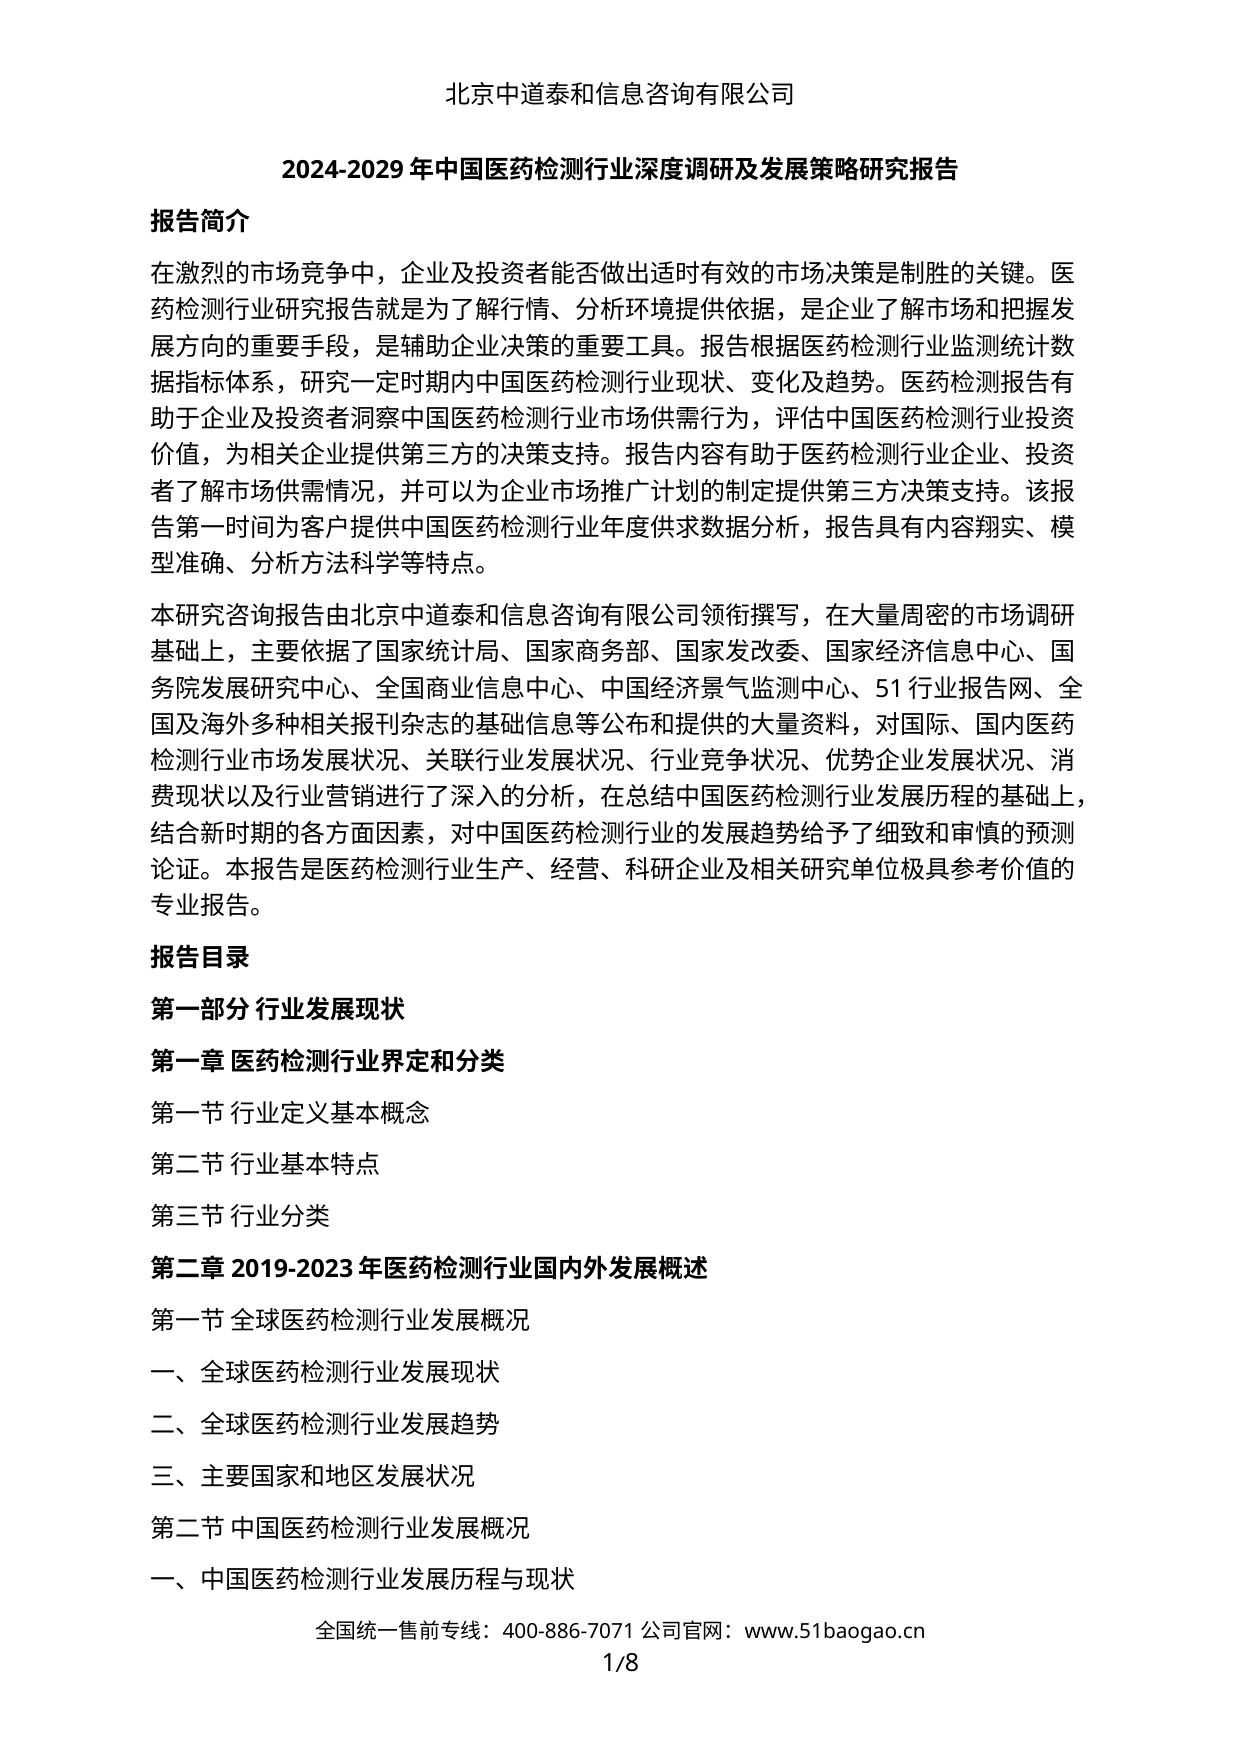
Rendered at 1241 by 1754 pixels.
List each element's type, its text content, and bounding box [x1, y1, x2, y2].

text 二、全球医药检测行业发展趋势 [150, 1404, 1090, 1441]
text 一、全球医药检测行业发展现状 [150, 1352, 1090, 1389]
text 第一部分 行业发展现状 [150, 989, 1090, 1026]
text 一、中国医药检测行业发展历程与现状 [150, 1560, 1090, 1596]
text 报告目录 [150, 937, 1090, 974]
text 第二节 行业基本特点 [150, 1145, 1090, 1181]
text 第一节 行业定义基本概念 [150, 1093, 1090, 1129]
text 第一章 医药检测行业界定和分类 [150, 1041, 1090, 1077]
text 第二节 中国医药检测行业发展概况 [150, 1508, 1090, 1544]
text 第三节 行业分类 [150, 1197, 1090, 1233]
text 报告简介 [150, 202, 1090, 238]
text 2024-2029年中国医药检测行业深度调研及发展策略研究报告 [150, 150, 1090, 186]
text 在激烈的市场竞争中，企业及投资者能否做出适时有效的市场决策是制胜的关键。医药检测行业研究报告就是为了解行情、分析环境提供依据，是企业了解市场和把握发展方向的重要手段，是辅助企业决策的重要工具。报告根据医药检测行业监测统计数据指标体系，研究一定时期内中国医药检测行业现状、变化及趋势。医药检测报告有助于企业及投资者洞察中国医药检测行业市场供需行为，评估中国医药检测行业投资价值，为相关企业提供第三方的决策支持。报告内容有助于医药检测行业企业、投资者了解市场供需情况，并可以为企业市场推广计划的制定提供第三方决策支持。该报告第一时间为客户提供中国医药检测行业年度供求数据分析，报告具有内容翔实、模型准确、分析方法科学等特点。 [150, 254, 1090, 580]
text 第二章 2019-2023年医药检测行业国内外发展概述 [150, 1249, 1090, 1285]
text 第一节 全球医药检测行业发展概况 [150, 1301, 1090, 1337]
text 本研究咨询报告由北京中道泰和信息咨询有限公司领衔撰写，在大量周密的市场调研基础上，主要依据了国家统计局、国家商务部、国家发改委、国家经济信息中心、国务院发展研究中心、全国商业信息中心、中国经济景气监测中心、51行业报告网、全国及海外多种相关报刊杂志的基础信息等公布和提供的大量资料，对国际、国内医药检测行业市场发展状况、关联行业发展状况、行业竞争状况、优势企业发展状况、消费现状以及行业营销进行了深入的分析，在总结中国医药检测行业发展历程的基础上，结合新时期的各方面因素，对中国医药检测行业的发展趋势给予了细致和审慎的预测论证。本报告是医药检测行业生产、经营、科研企业及相关研究单位极具参考价值的专业报告。 [150, 596, 1090, 922]
text 三、主要国家和地区发展状况 [150, 1456, 1090, 1492]
